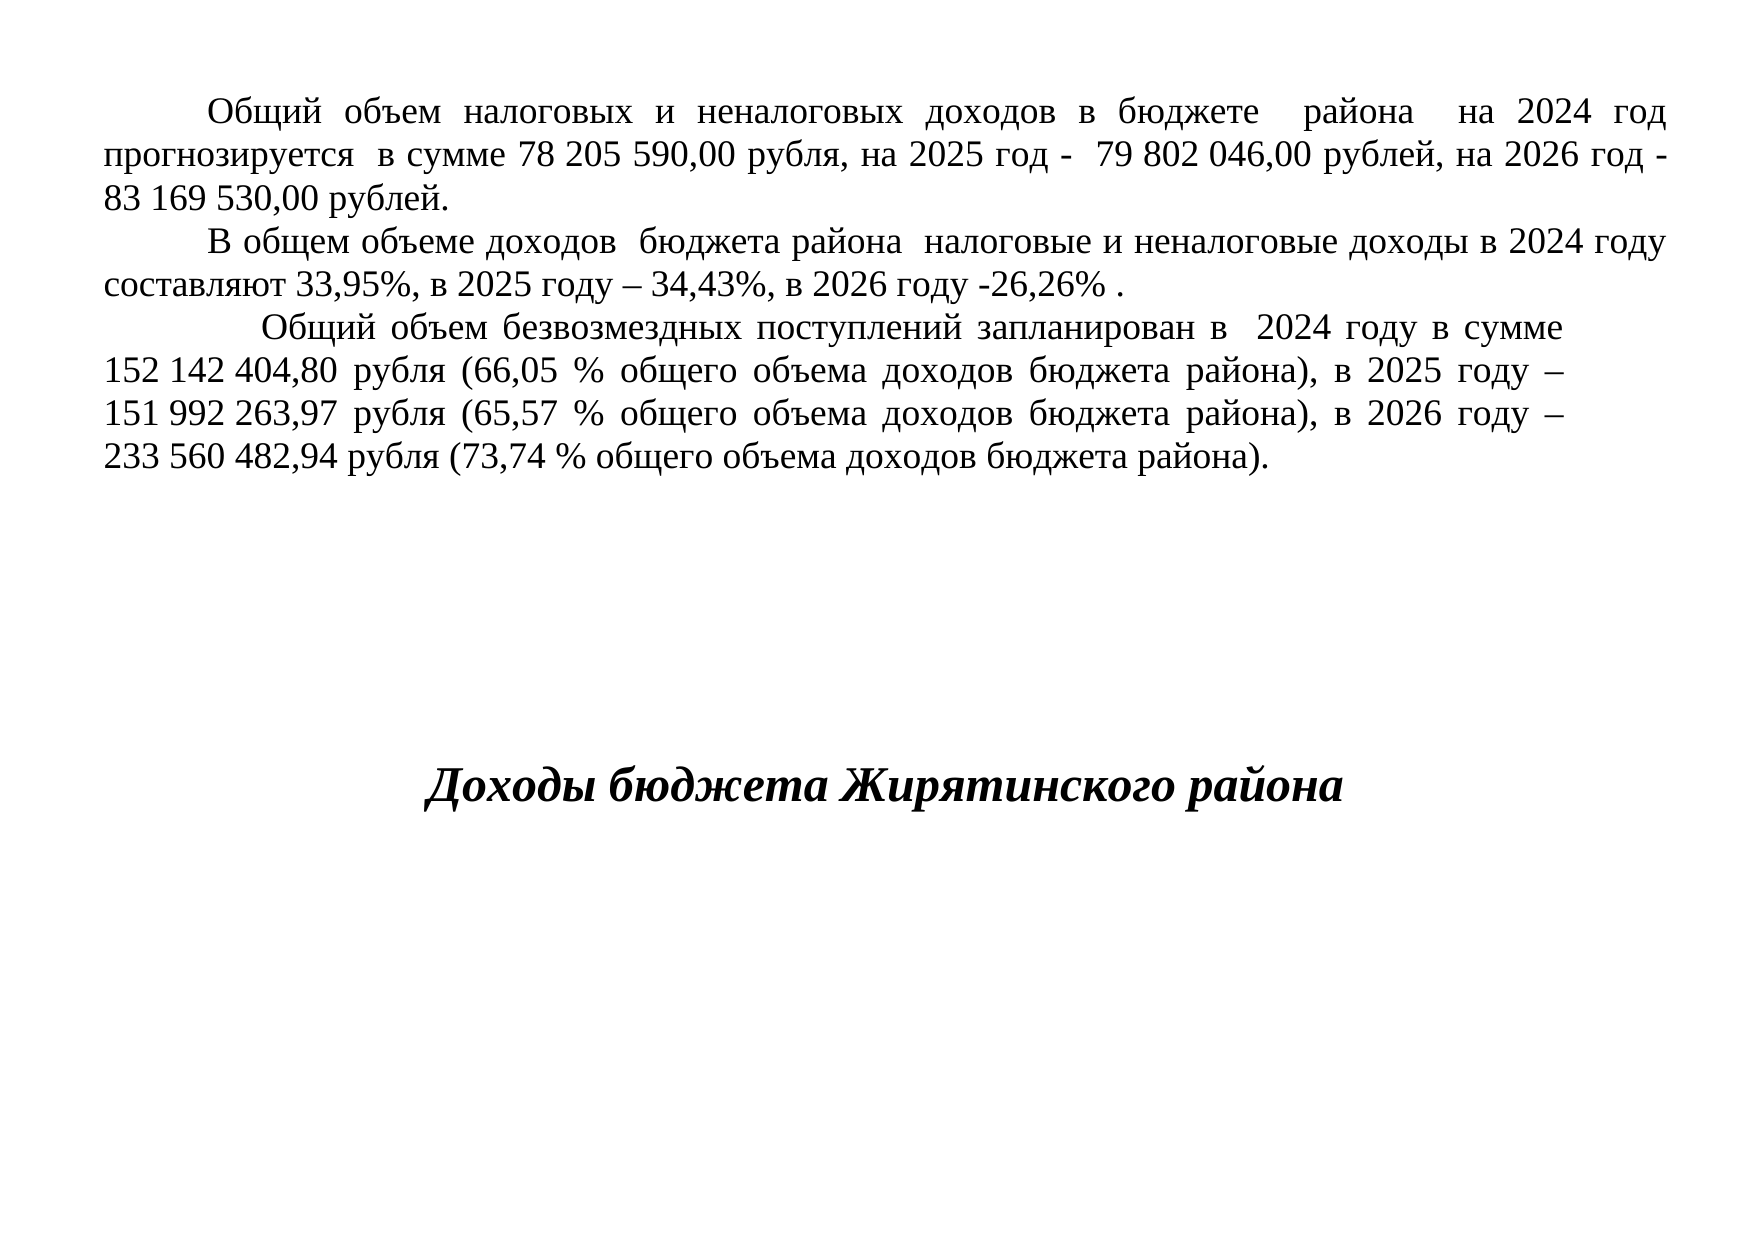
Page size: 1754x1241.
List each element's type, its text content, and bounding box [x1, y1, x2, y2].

text Общий объем налоговых и неналоговых доходов в бюджете района на 2024 год прогнозируется в сумме 78 205 590,00 рубля, на 2025 год - 79 802 046,00 рублей, на 2026 год - 83 169 530,00 рублей. [103, 89, 1668, 218]
text Общий объем безвозмездных поступлений запланирован в 2024 году в сумме 152 142 404,80 рубля (66,05 % общего объема доходов бюджета района), в 2025 году – 151 992 263,97 рубля (65,57 % общего объема доходов бюджета района), в 2026 году – 233 560 482,94 рубля (73,74 % общего объема доходов бюджета района). [103, 304, 1565, 477]
text Доходы бюджета Жирятинского района [103, 755, 1668, 812]
text В общем объеме доходов бюджета района налоговые и неналоговые доходы в 2024 году составляют 33,95%, в 2025 году – 34,43%, в 2026 году -26,26% . [103, 218, 1668, 304]
